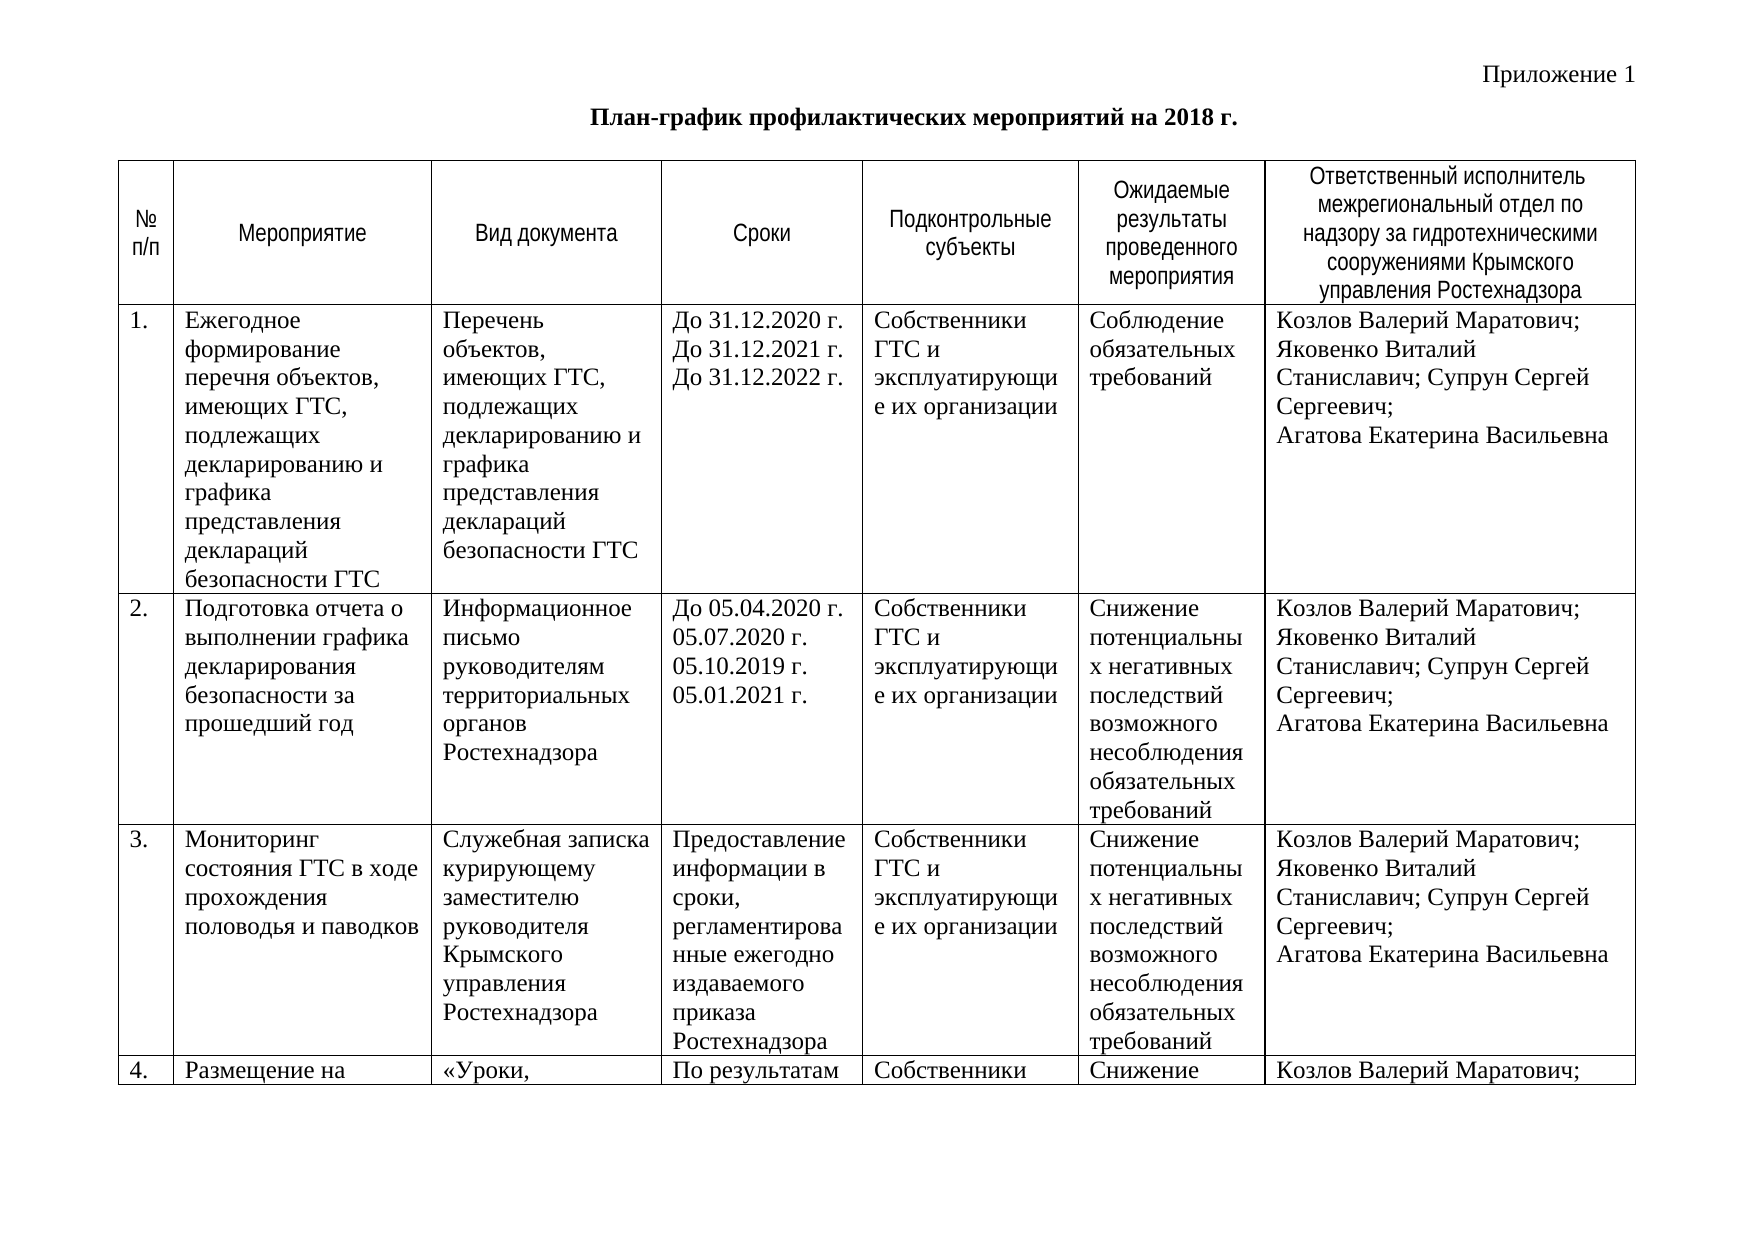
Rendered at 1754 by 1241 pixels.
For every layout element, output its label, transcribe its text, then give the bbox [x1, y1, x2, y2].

table_cell Мониторинг состояния ГТС в ходе прохождения половодья и паводков [174, 825, 431, 1054]
table_cell Собственники ГТС и эксплуатирующие их организации [863, 305, 1078, 592]
table_cell Ежегодное формирование перечня объектов, имеющих ГТС, подлежащих декларированию и графика представления деклараций безопасности ГТС [174, 305, 431, 592]
table_cell Козлов Валерий Маратович; Яковенко Виталий Станиславич; Супрун Сергей Сергеевич; Агатова Екатерина Васильевна [1266, 1056, 1635, 1084]
table_cell [119, 825, 173, 1054]
table_cell Козлов Валерий Маратович; Яковенко Виталий Станиславич; Супрун Сергей Сергеевич; Агатова Екатерина Васильевна [1266, 305, 1635, 592]
table_header Вид документа [432, 161, 661, 304]
table_cell Перечень объектов, имеющих ГТС, подлежащих декларированию и графика представления деклараций безопасности ГТС [432, 305, 661, 592]
table_header Ответственный исполнитель межрегиональный отдел по надзору за гидротехническими сооружениями Крымского управления Ростехнадзора [1266, 161, 1635, 304]
table_cell Снижение потенциальных негативных последствий возможного несоблюдения обязательных требований [1079, 825, 1264, 1054]
table_cell Соблюдение обязательных требований [1079, 305, 1264, 592]
text Приложение 1 [118, 59, 1636, 88]
table_cell [119, 594, 173, 823]
table_cell [119, 1056, 173, 1084]
table_cell Собственники ГТС и эксплуатирующие их организации [863, 825, 1078, 1054]
table_cell По результатам расследования [662, 1056, 862, 1084]
table_cell Собственники ГТС и эксплуатирующие их организации [863, 1056, 1078, 1084]
table_cell До 05.04.2020 г. 05.07.2020 г. 05.10.2019 г. 05.01.2021 г. [662, 594, 862, 823]
table_header № п/п [119, 161, 173, 304]
table_header Ожидаемые результаты проведенного мероприятия [1079, 161, 1264, 304]
table_cell Козлов Валерий Маратович; Яковенко Виталий Станиславич; Супрун Сергей Сергеевич; Агатова Екатерина Васильевна [1266, 594, 1635, 823]
table_cell Предоставление информации в сроки, регламентированные ежегодно издаваемого приказа Ростехнадзора [662, 825, 862, 1054]
table_header Мероприятие [174, 161, 431, 304]
table_cell До 31.12.2020 г. До 31.12.2021 г. До 31.12.2022 г. [662, 305, 862, 592]
table_cell Снижение аварийности [1079, 1056, 1264, 1084]
table_header Подконтрольные субъекты [863, 161, 1078, 304]
table_cell [119, 305, 173, 592]
table_cell Подготовка отчета о выполнении графика декларирования безопасности за прошедший год [174, 594, 431, 823]
table_cell Служебная записка курирующему заместителю руководителя Крымского управления Ростехнадзора [432, 825, 661, 1054]
table_header Сроки [662, 161, 862, 304]
table_cell Собственники ГТС и эксплуатирующие их организации [863, 594, 1078, 823]
table_cell Снижение потенциальных негативных последствий возможного несоблюдения обязательных требований [1079, 594, 1264, 823]
table_cell Козлов Валерий Маратович; Яковенко Виталий Станиславич; Супрун Сергей Сергеевич; Агатова Екатерина Васильевна [1266, 825, 1635, 1054]
text План-график профилактических мероприятий на 2018 г. [118, 102, 1636, 131]
table_cell Информационное письмо руководителям территориальных органов Ростехнадзора [432, 594, 661, 823]
